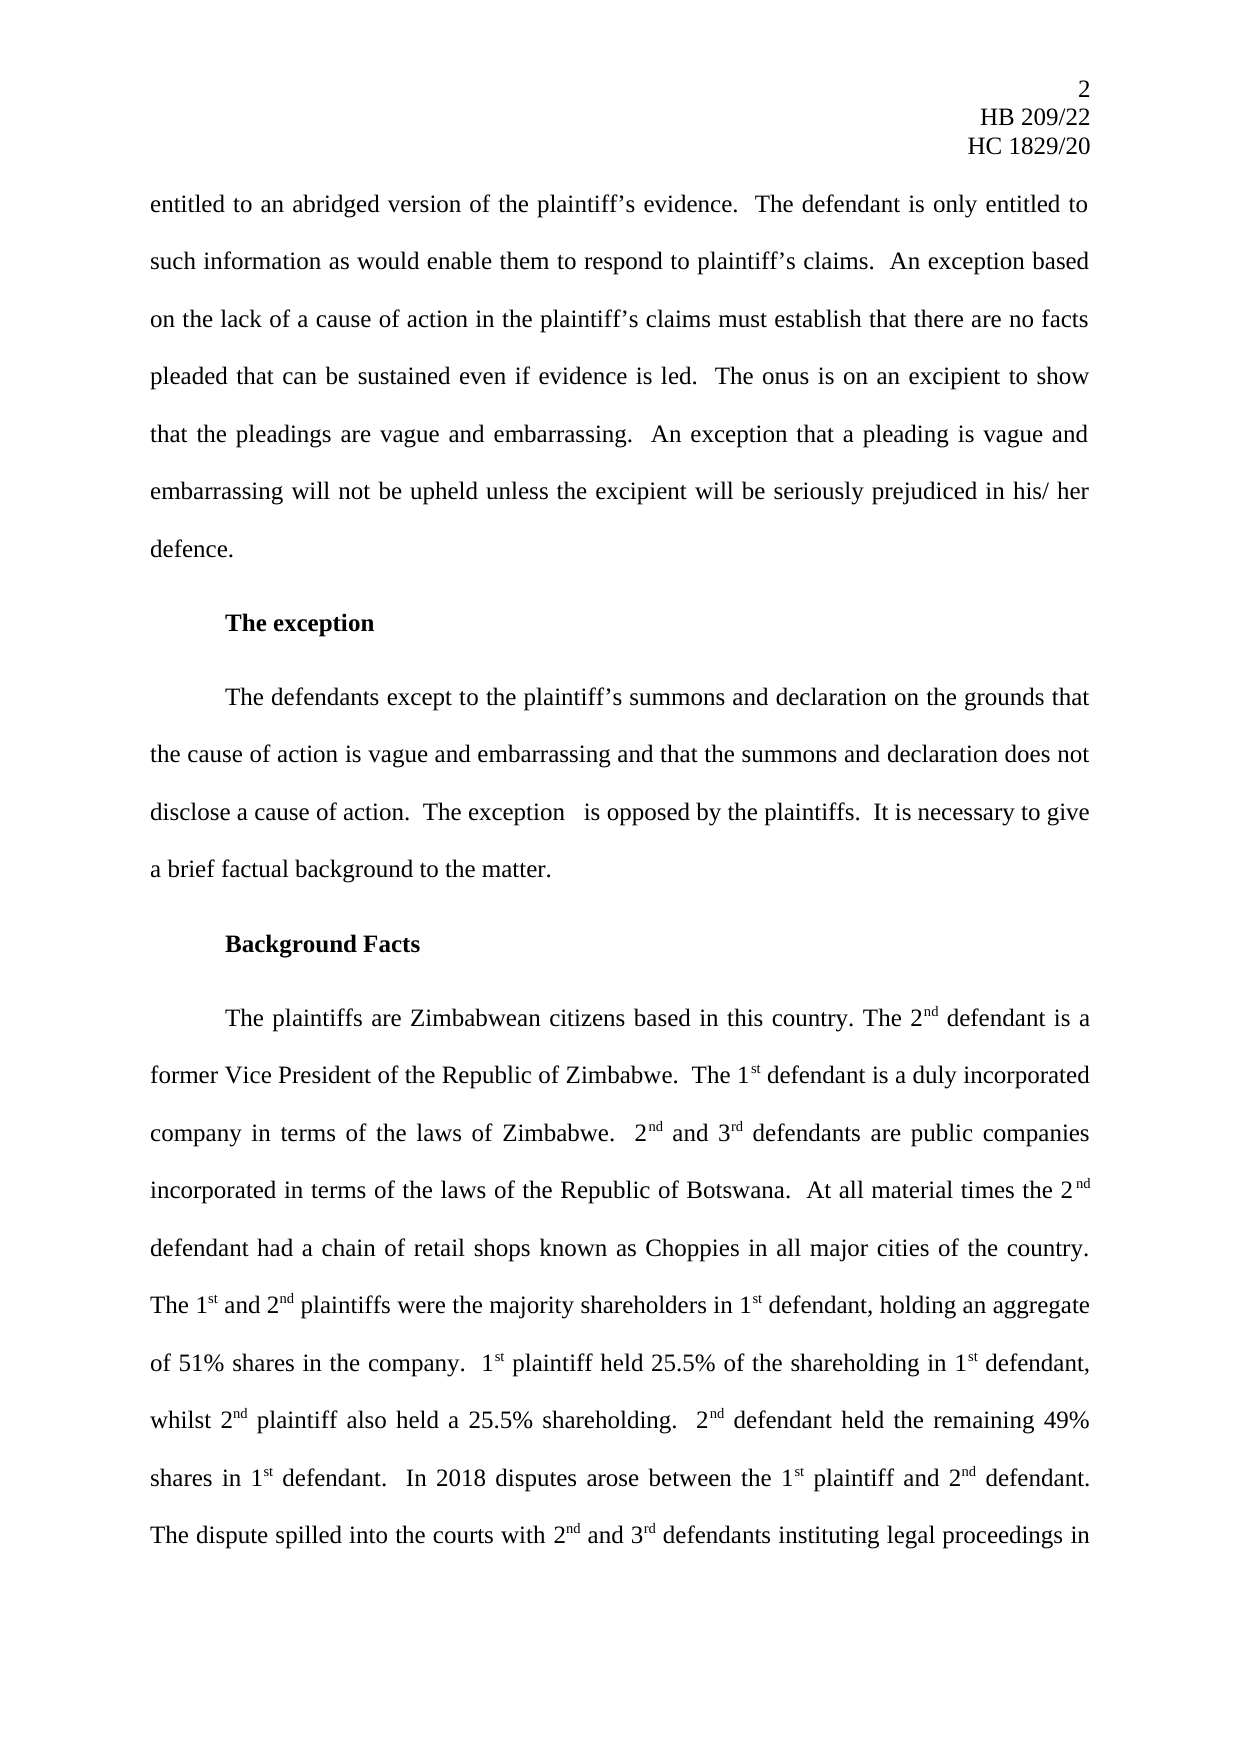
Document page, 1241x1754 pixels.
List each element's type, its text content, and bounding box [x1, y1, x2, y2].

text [150, 189, 1090, 562]
text The defendants except to the plaintiff’s summons and declaration on the grounds that the cause of action is vague and embarrassing and that the summons and declaration does not disclose a cause of action. The exception is opposed by the plaintiffs. It is necessary to give a brief factual background to the matter. [150, 682, 1090, 883]
text The exception [150, 608, 1090, 637]
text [150, 1003, 1090, 1549]
text Background Facts [150, 929, 1090, 957]
